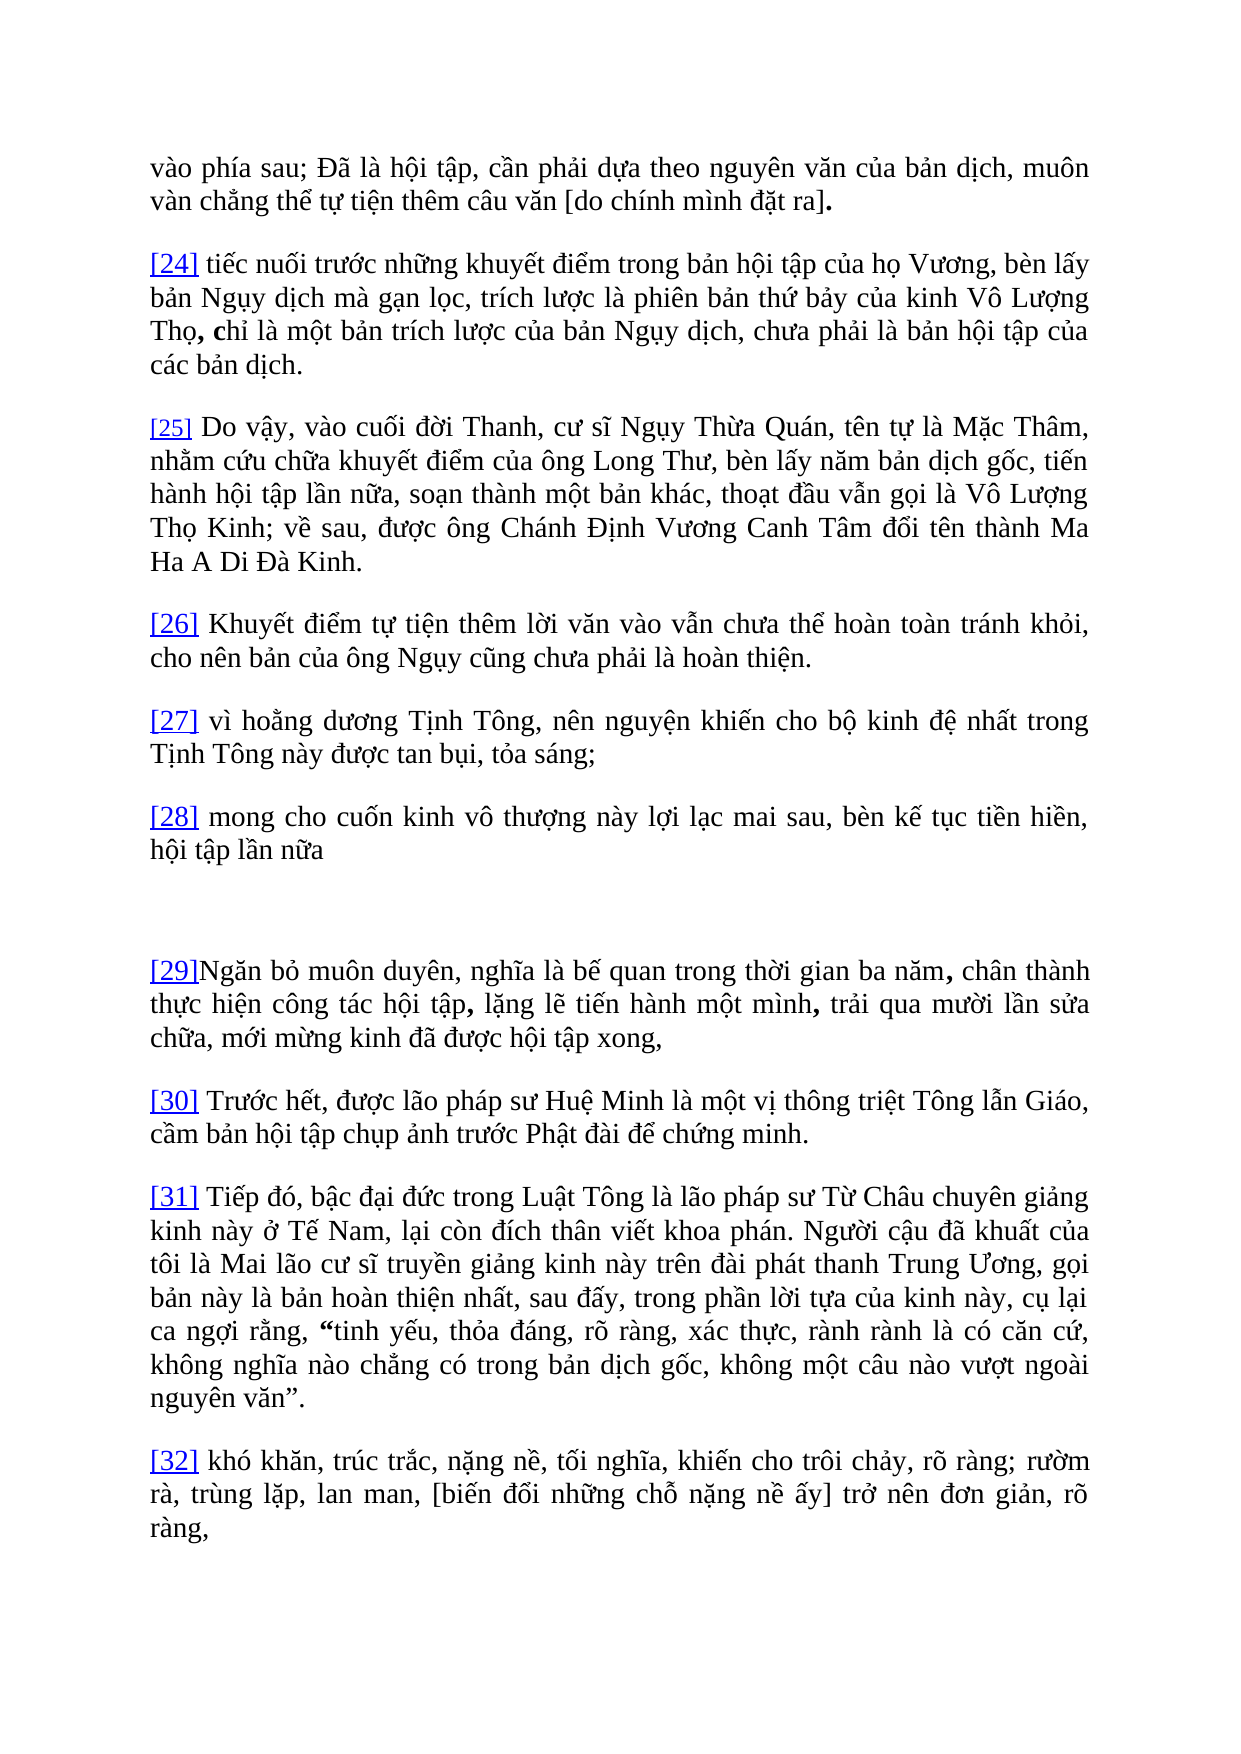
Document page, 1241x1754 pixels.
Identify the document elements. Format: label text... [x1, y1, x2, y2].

text [28] mong cho cuốn kinh vô thượng này lợi lạc mai sau, bèn kế tục tiền hiền, hội tập lần nữa [150, 799, 1090, 866]
text [30] Trước hết, được lão pháp sư Huệ Minh là một vị thông triệt Tông lẫn Giáo, cầm bản hội tập chụp ảnh trước Phật đài để chứng minh. [150, 1083, 1090, 1150]
text [25] Do vậy, vào cuối đời Thanh, cư sĩ Ngụy Thừa Quán, tên tự là Mặc Thâm, nhằm cứu chữa khuyết điểm của ông Long Thư, bèn lấy năm bản dịch gốc, tiến hành hội tập lần nữa, soạn thành một bản khác, thoạt đầu vẫn gọi là Vô Lượng Thọ Kinh; về sau, được ông Chánh Định Vương Canh Tâm đổi tên thành Ma Ha A Di Đà Kinh. [150, 409, 1090, 577]
text [29]Ngăn bỏ muôn duyên, nghĩa là bế quan trong thời gian ba năm, chân thành thực hiện công tác hội tập, lặng lẽ tiến hành một mình, trải qua mười lần sửa chữa, mới mừng kinh đã được hội tập xong, [150, 953, 1090, 1054]
text [32] khó khăn, trúc trắc, nặng nề, tối nghĩa, khiến cho trôi chảy, rõ ràng; rườm rà, trùng lặp, lan man, [biến đổi những chỗ nặng nề ấy] trở nên đơn giản, rõ ràng, [150, 1443, 1090, 1544]
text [150, 150, 1090, 217]
text [26] Khuyết điểm tự tiện thêm lời văn vào vẫn chưa thể hoàn toàn tránh khỏi, cho nên bản của ông Ngụy cũng chưa phải là hoàn thiện. [150, 606, 1090, 673]
text [31] Tiếp đó, bậc đại đức trong Luật Tông là lão pháp sư Từ Châu chuyên giảng kinh này ở Tế Nam, lại còn đích thân viết khoa phán. Người cậu đã khuất của tôi là Mai lão cư sĩ truyền giảng kinh này trên đài phát thanh Trung Ương, gọi bản này là bản hoàn thiện nhất, sau đấy, trong phần lời tựa của kinh này, cụ lại ca ngợi rằng, “tinh yếu, thỏa đáng, rõ ràng, xác thực, rành rành là có căn cứ, không nghĩa nào chẳng có trong bản dịch gốc, không một câu nào vượt ngoài nguyên văn”. [150, 1179, 1090, 1414]
text [24] tiếc nuối trước những khuyết điểm trong bản hội tập của họ Vương, bèn lấy bản Ngụy dịch mà gạn lọc, trích lược là phiên bản thứ bảy của kinh Vô Lượng Thọ, chỉ là một bản trích lược của bản Ngụy dịch, chưa phải là bản hội tập của các bản dịch. [150, 246, 1090, 380]
text [27] vì hoằng dương Tịnh Tông, nên nguyện khiến cho bộ kinh đệ nhất trong Tịnh Tông này được tan bụi, tỏa sáng; [150, 703, 1090, 770]
